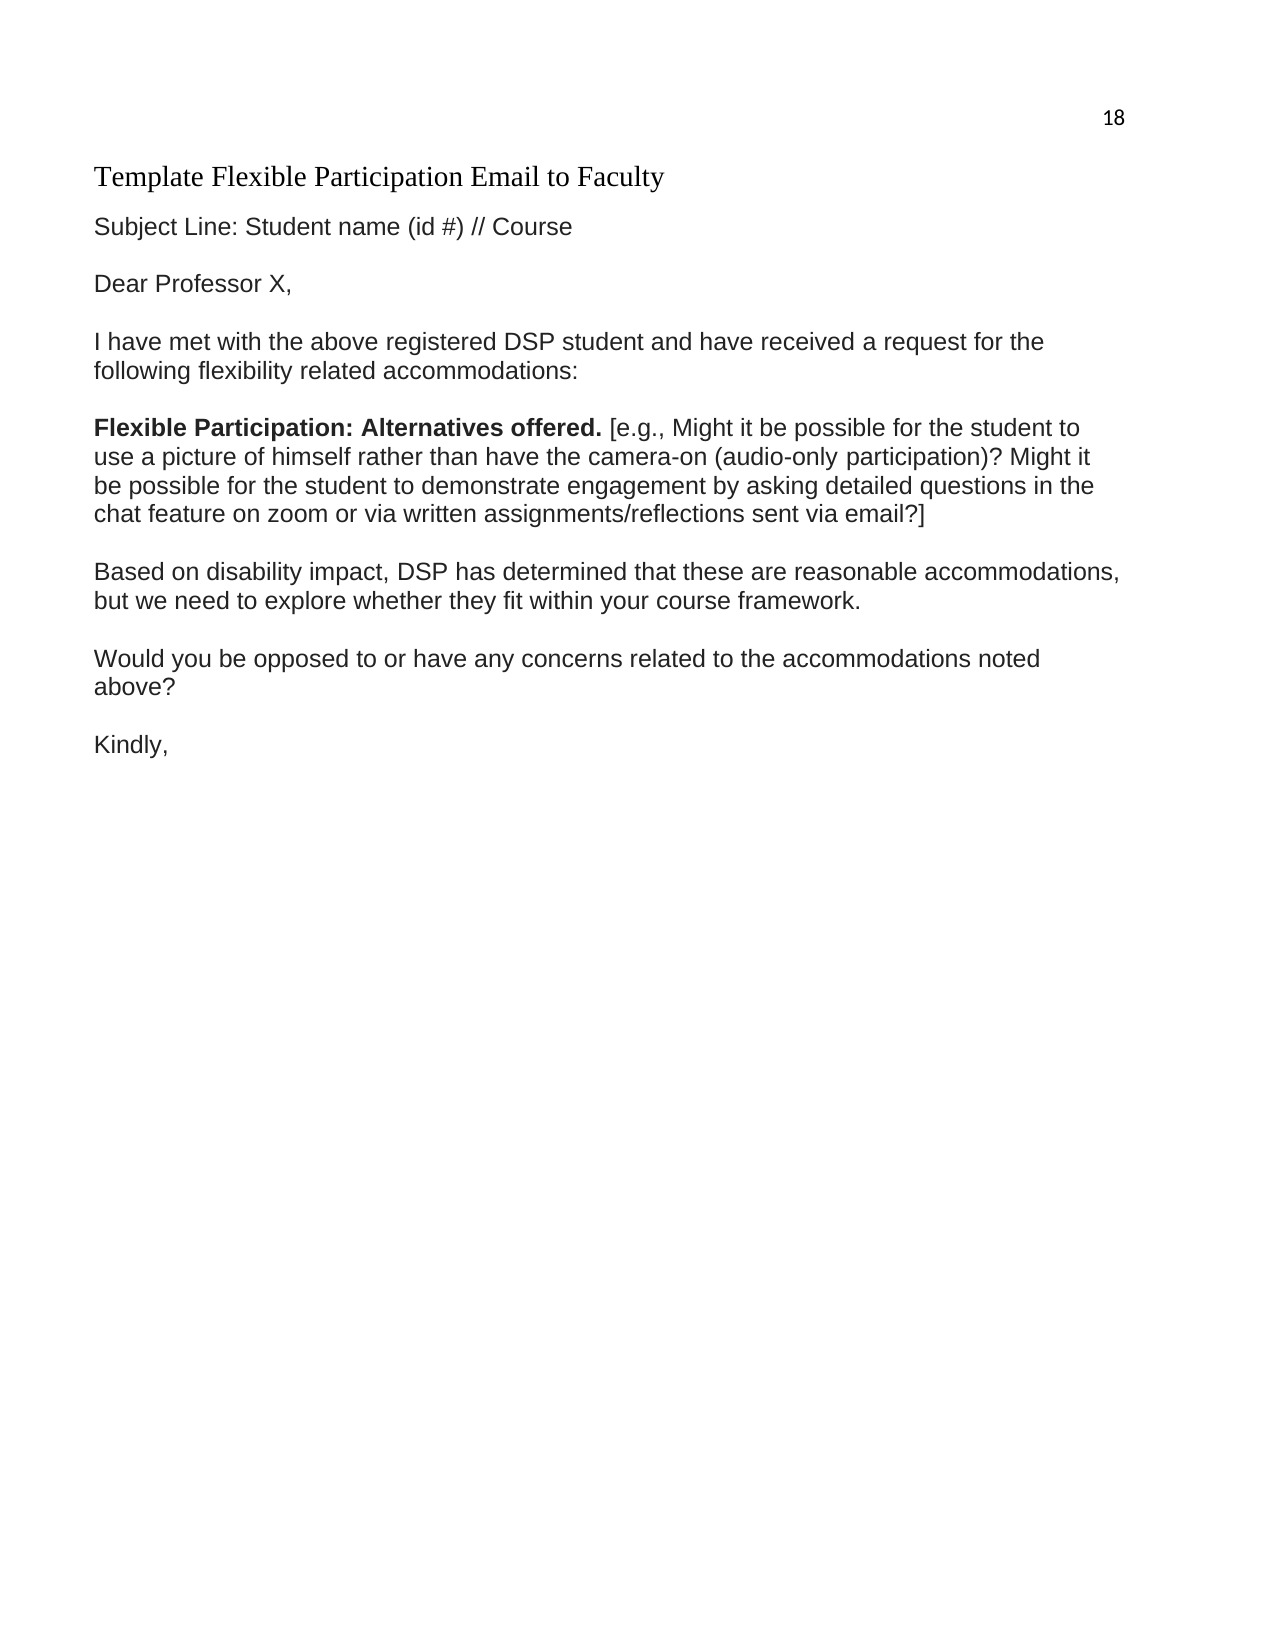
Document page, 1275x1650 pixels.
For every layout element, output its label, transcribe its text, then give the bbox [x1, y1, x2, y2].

text I have met with the above registered DSP student and have received a request for the following flexibility related accommodations: [94, 327, 1125, 384]
text Kindly, [94, 730, 1125, 759]
text Subject Line: Student name (id #) // Course [94, 212, 1125, 241]
text Template Flexible Participation Email to Faculty [94, 159, 1125, 193]
text Dear Professor X, [94, 269, 1125, 298]
text Flexible Participation: Alternatives offered. [e.g., Might it be possible for the student to use a picture of himself rather than have the camera-on (audio-only participation)? Might it be possible for the student to demonstrate engagement by asking detailed questions in the chat feature on zoom or via written assignments/reflections sent via email?] [94, 413, 1125, 528]
text Would you be opposed to or have any concerns related to the accommodations noted above? [94, 643, 1125, 701]
text Based on disability impact, DSP has determined that these are reasonable accommodations, but we need to explore whether they fit within your course framework. [94, 557, 1125, 614]
